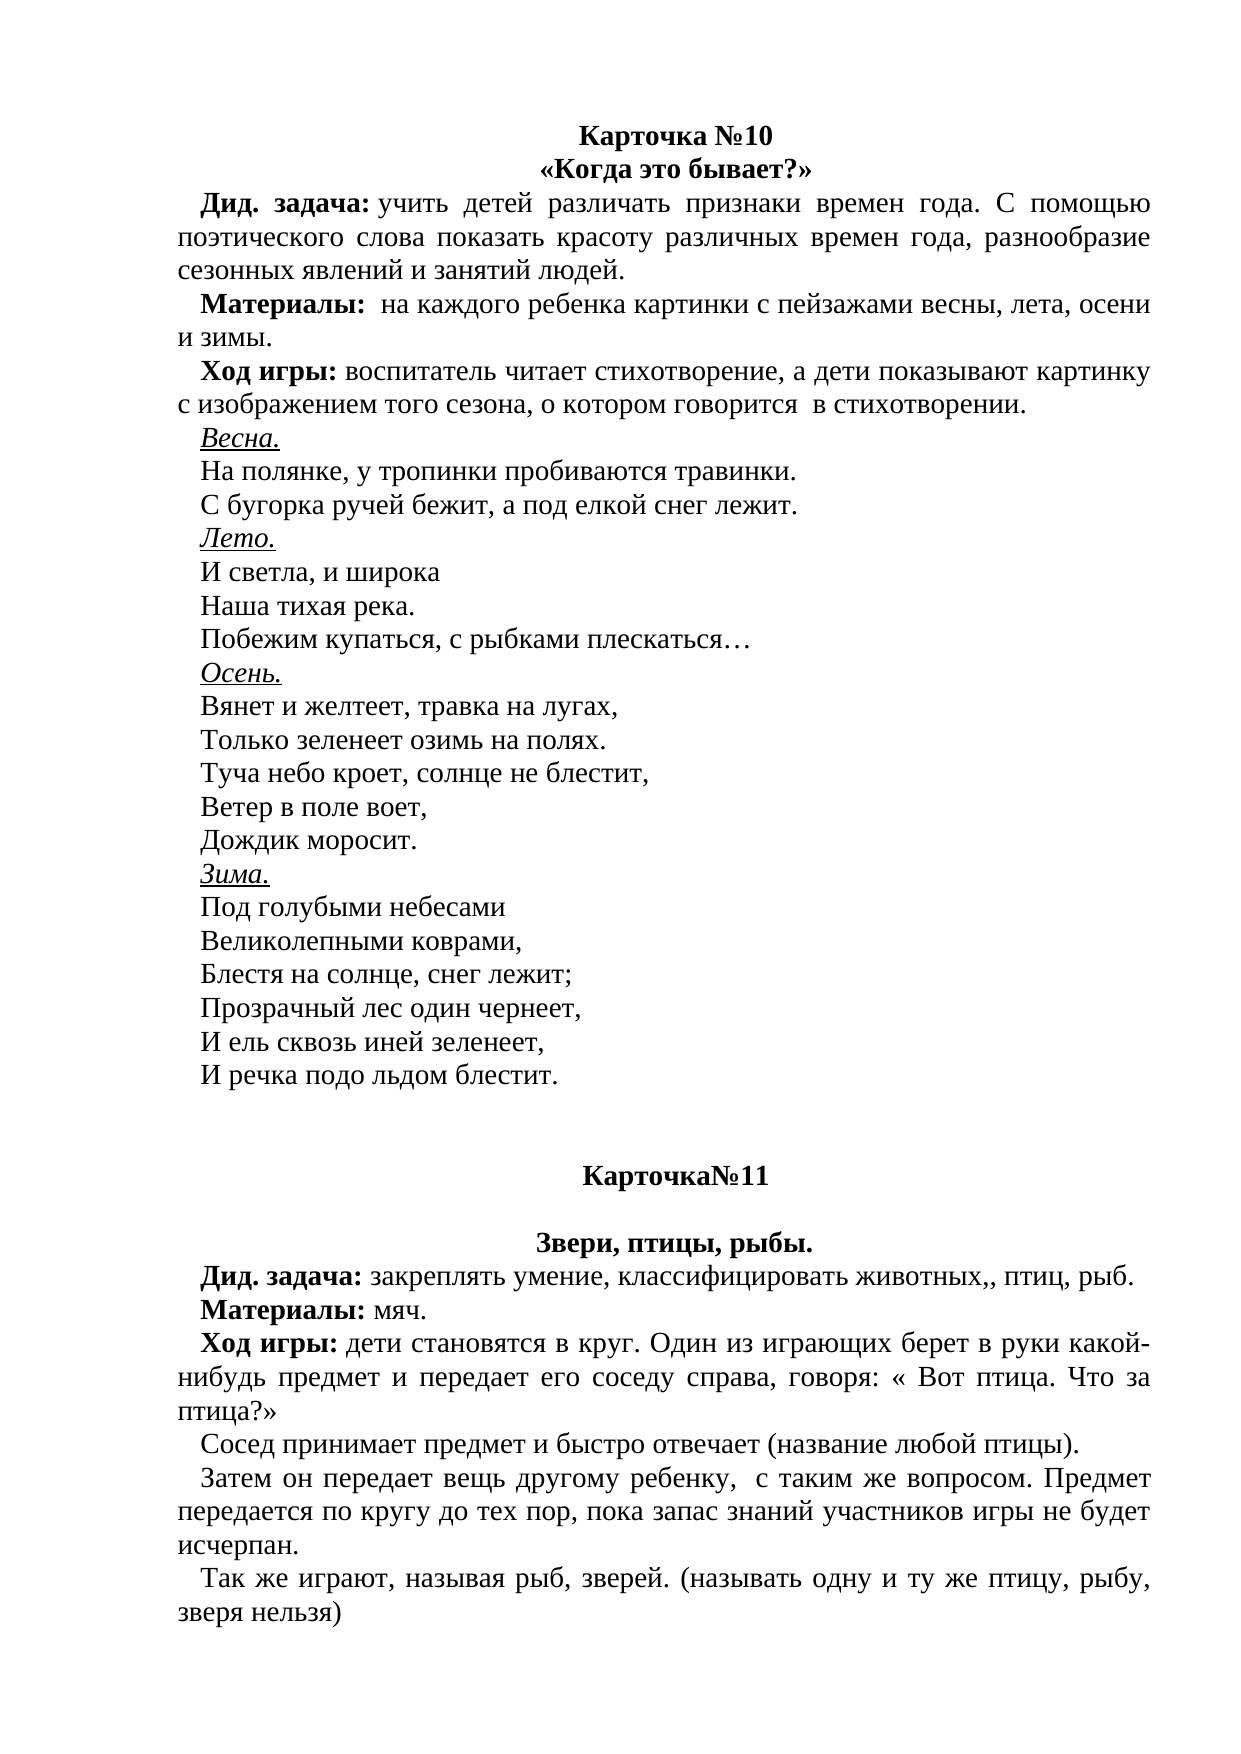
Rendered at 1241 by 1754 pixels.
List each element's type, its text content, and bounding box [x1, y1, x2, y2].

text Великолепными коврами, [177, 923, 1152, 957]
text Ветер в поле воет, [177, 789, 1152, 822]
text Материалы: мяч. [177, 1292, 1152, 1326]
text Дид. задача: учить детей различать признаки времен года. С помощью поэтического слова показать красоту различных времен года, разнообразие сезонных явлений и занятий людей. [177, 185, 1152, 286]
text Только зеленеет озимь на полях. [177, 722, 1152, 755]
text Так же играют, называя рыб, зверей. (называть одну и ту же птицу, рыбу, зверя нельзя) [177, 1560, 1152, 1627]
text Наша тихая река. [177, 588, 1152, 621]
text Ход игры: дети становятся в круг. Один из играющих берет в руки какой-нибудь предмет и передает его соседу справа, говоря: « Вот птица. Что за птица?» [177, 1326, 1152, 1426]
text Сосед принимает предмет и быстро отвечает (название любой птицы). [177, 1426, 1152, 1460]
text На полянке, у тропинки пробиваются травинки. [177, 453, 1152, 487]
text Побежим купаться, с рыбками плескаться… [177, 621, 1152, 655]
text Затем он передает вещь другому ребенку, с таким же вопросом. Предмет передается по кругу до тех пор, пока запас знаний участников игры не будет исчерпан. [177, 1460, 1152, 1560]
text Звери, птицы, рыбы. [177, 1225, 1152, 1258]
text И светла, и широка [177, 554, 1152, 588]
text Дид. задача: закреплять умение, классифицировать животных,, птиц, рыб. [177, 1258, 1152, 1292]
text Туча небо кроет, солнце не блестит, [177, 755, 1152, 789]
text Вянет и желтеет, травка на лугах, [177, 688, 1152, 722]
text С бугорка ручей бежит, а под елкой снег лежит. [177, 487, 1152, 521]
text Зима. [177, 856, 1152, 889]
text Ход игры: воспитатель читает стихотворение, а дети показывают картинку с изображением того сезона, о котором говорится в стихотворении. [177, 353, 1152, 420]
text Карточка№11 [177, 1158, 1152, 1191]
text «Когда это бывает?» [177, 152, 1152, 185]
text И ель сквозь иней зеленеет, [177, 1024, 1152, 1057]
text Осень. [177, 655, 1152, 688]
text Под голубыми небесами [177, 889, 1152, 923]
text Весна. [177, 420, 1152, 453]
text Дождик моросит. [177, 822, 1152, 856]
text И речка подо льдом блестит. [177, 1057, 1152, 1091]
text Материалы: на каждого ребенка картинки с пейзажами весны, лета, осени и зимы. [177, 286, 1152, 353]
text Карточка №10 [177, 118, 1152, 152]
text Лето. [177, 521, 1152, 554]
text Блестя на солнце, снег лежит; [177, 957, 1152, 990]
text Прозрачный лес один чернеет, [177, 990, 1152, 1024]
